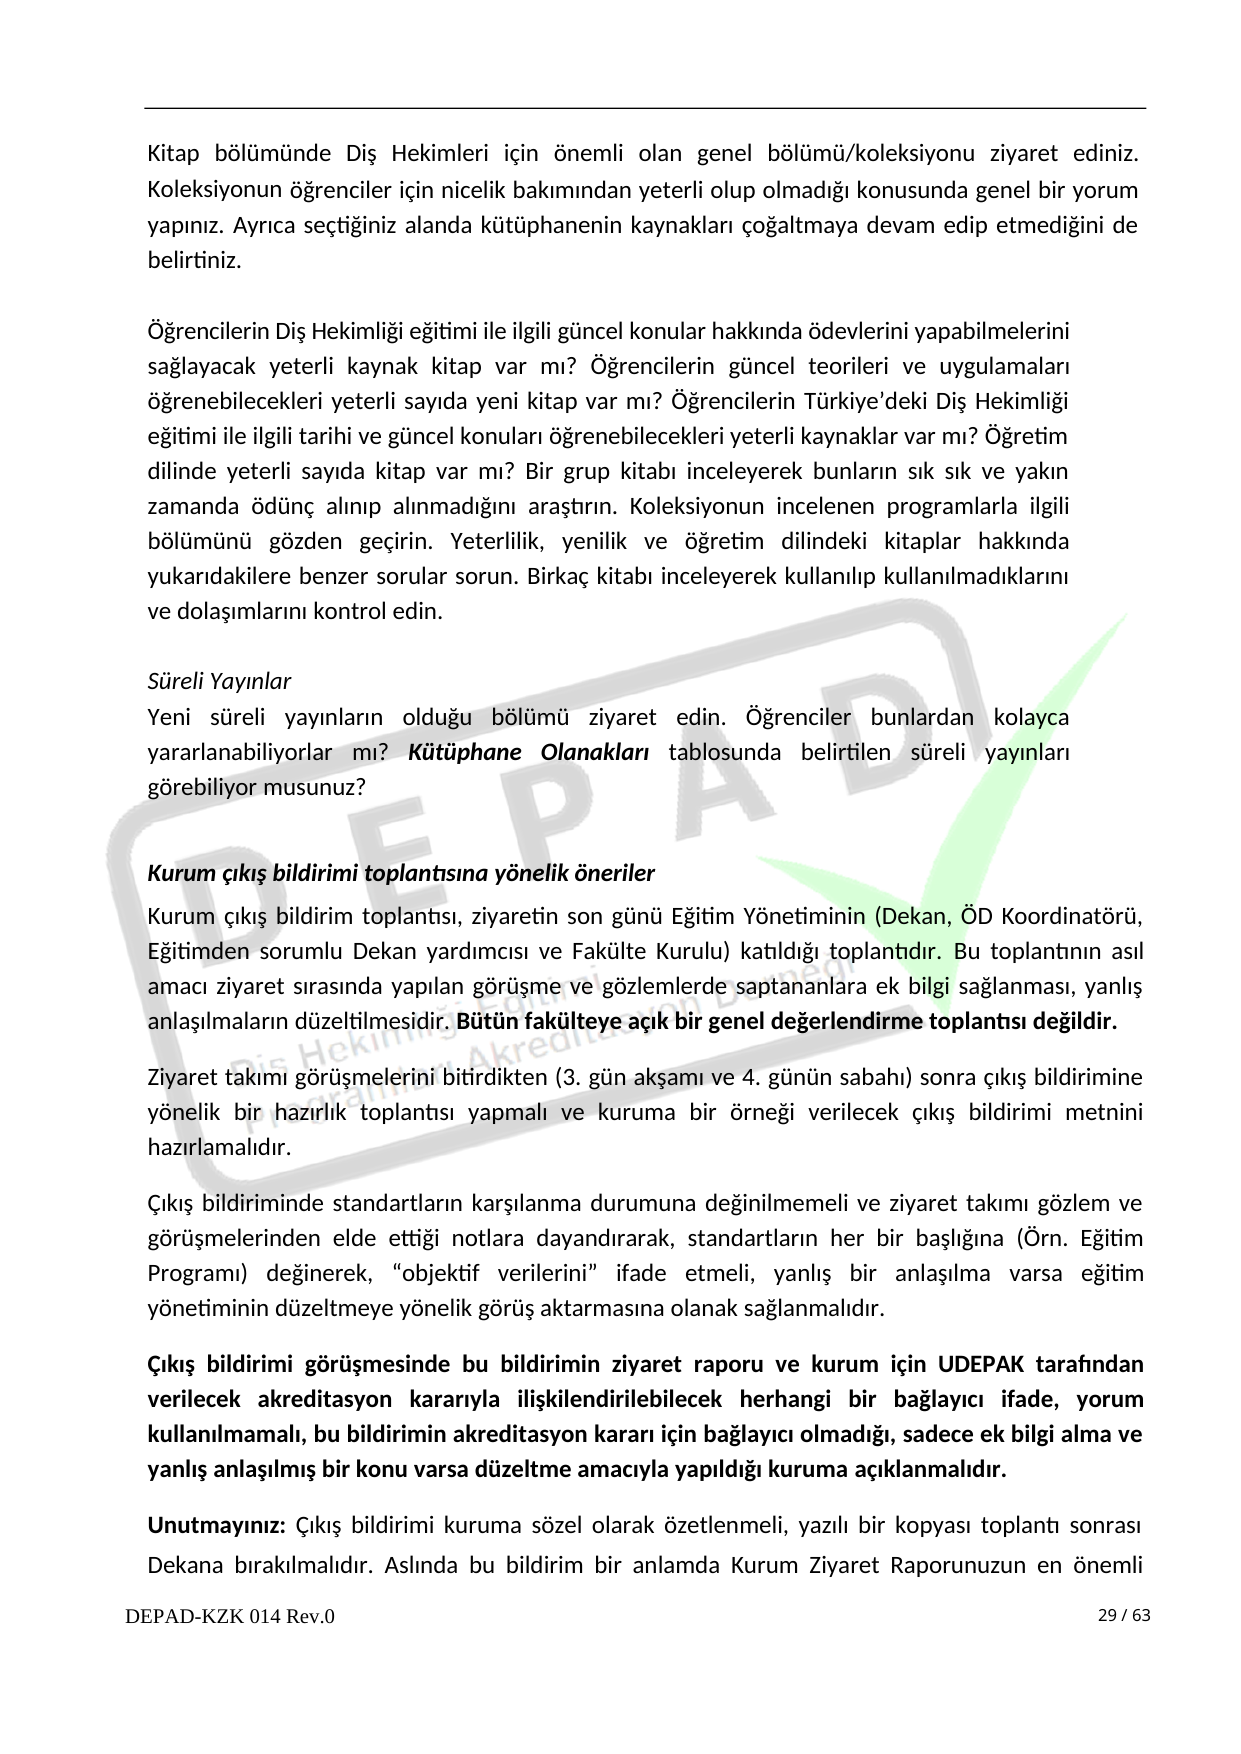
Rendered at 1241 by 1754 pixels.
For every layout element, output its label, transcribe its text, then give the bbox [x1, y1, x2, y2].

text Öğrencilerin Diş Hekimliği eğitimi ile ilgili güncel konular hakkında ödevlerini yapabilmelerini sağlayacak yeterli kaynak kitap var mı? Öğrencilerin güncel teorileri ve uygulamaları öğrenebilecekleri yeterli sayıda yeni kitap var mı? Öğrencilerin Türkiye’deki Diş Hekimliği eğitimi ile ilgili tarihi ve güncel konuları öğrenebilecekleri yeterli kaynaklar var mı? Öğretim dilinde yeterli sayıda kitap var mı? Bir grup kitabı inceleyerek bunların sık sık ve yakın zamanda ödünç alınıp alınmadığını araştırın. Koleksiyonun incelenen programlarla ilgili bölümünü gözden geçirin. Yeterlilik, yenilik ve öğretim dilindeki kitaplar hakkında yukarıdakilere benzer sorular sorun. Birkaç kitabı inceleyerek kullanılıp kullanılmadıklarını ve dolaşımlarını kontrol edin. [147, 316, 1070, 626]
text Ziyaret takımı görüşmelerini bitirdikten (3. gün akşamı ve 4. günün sabahı) sonra çıkış bildirimine yönelik bir hazırlık toplantısı yapmalı ve kuruma bir örneği verilecek çıkış bildirimi metnini hazırlamalıdır. [147, 1061, 1144, 1162]
text Yeni süreli yayınların olduğu bölümü ziyaret edin. Öğrenciler bunlardan kolayca yararlanabiliyorlar mı? Kütüphane Olanakları tablosunda belirtilen süreli yayınları görebiliyor musunuz? [147, 701, 1070, 801]
text Kurum çıkış bildirim toplantısı, ziyaretin son günü Eğitim Yönetiminin (Dekan, ÖD Koordinatörü, Eğitimden sorumlu Dekan yardımcısı ve Fakülte Kurulu) katıldığı toplantıdır. Bu toplantının asıl amacı ziyaret sırasında yapılan görüşme ve gözlemlerde saptananlara ek bilgi sağlanması, yanlış anlaşılmaların düzeltilmesidir. Bütün fakülteye açık bir genel değerlendirme toplantısı değildir. [147, 900, 1144, 1036]
text Çıkış bildiriminde standartların karşılanma durumuna değinilmemeli ve ziyaret takımı gözlem ve görüşmelerinden elde ettiği notlara dayandırarak, standartların her bir başlığına (Örn. Eğitim Programı) değinerek, “objektif verilerini” ifade etmeli, yanlış bir anlaşılma varsa eğitim yönetiminin düzeltmeye yönelik görüş aktarmasına olanak sağlanmalıdır. [147, 1187, 1144, 1323]
text Kitap bölümünde Diş Hekimleri için önemli olan genel bölümü/koleksiyonu ziyaret ediniz. Koleksiyonun öğrenciler için nicelik bakımından yeterli olup olmadığı konusunda genel bir yorum yapınız. Ayrıca seçtiğiniz alanda kütüphanenin kaynakları çoğaltmaya devam edip etmediğini de belirtiniz. [147, 137, 1140, 274]
subtitle Kurum çıkış bildirimi toplantısına yönelik öneriler [147, 857, 1190, 888]
subtitle Çıkış bildirimi görüşmesinde bu bildirimin ziyaret raporu ve kurum için UDEPAK tarafından verilecek akreditasyon kararıyla ilişkilendirilebilecek herhangi bir bağlayıcı ifade, yorum kullanılmamalı, bu bildirimin akreditasyon kararı için bağlayıcı olmadığı, sadece ek bilgi alma ve yanlış anlaşılmış bir konu varsa düzeltme amacıyla yapıldığı kuruma açıklanmalıdır. [147, 1348, 1144, 1483]
text Süreli Yayınlar [147, 665, 1190, 696]
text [147, 1549, 1144, 1579]
text Unutmayınız: Çıkış bildirimi kuruma sözel olarak özetlenmeli, yazılı bir kopyası toplantı sonrası [147, 1509, 1190, 1539]
